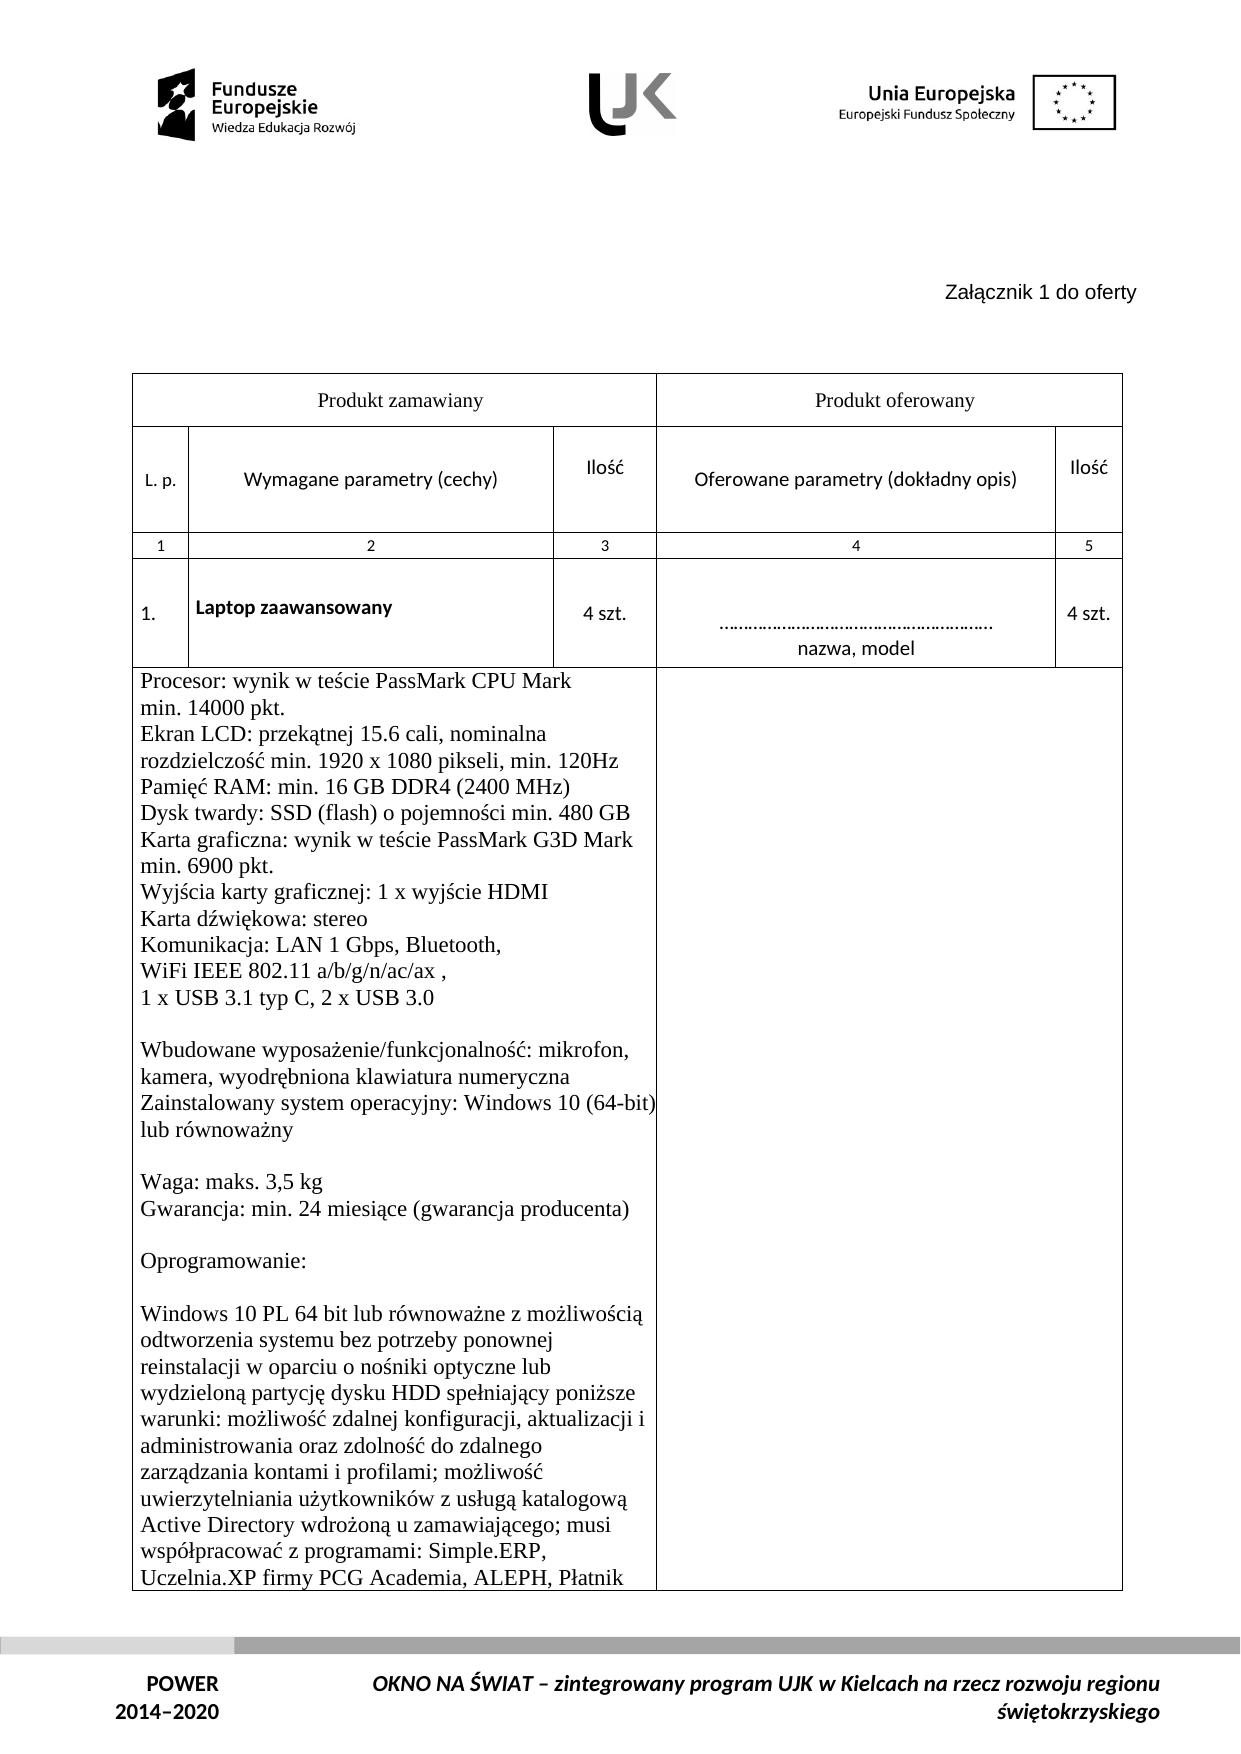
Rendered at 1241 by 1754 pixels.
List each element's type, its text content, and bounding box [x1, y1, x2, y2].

picture [589, 73, 677, 136]
table_header Produkt zamawiany [133, 374, 656, 426]
table_cell 2 [189, 533, 553, 558]
table_cell 4 szt. [554, 559, 656, 667]
table_cell Wymagane parametry (cechy) [189, 427, 553, 532]
table_cell 5 [1056, 533, 1122, 558]
table_cell 4 szt. [1056, 559, 1122, 667]
table_cell L. p. [133, 427, 188, 532]
table_cell Laptop zaawansowany [189, 559, 553, 667]
table_cell ………………………………………………… nazwa, model [657, 559, 1055, 667]
table_cell 1 [133, 533, 188, 558]
picture [139, 50, 373, 159]
table_cell 1. [133, 559, 188, 667]
table_cell Ilość [1056, 427, 1122, 532]
table_cell 4 [657, 533, 1055, 558]
picture [821, 56, 1134, 148]
text Załącznik 1 do oferty [148, 279, 1137, 303]
table_cell Oferowane parametry (dokładny opis) [657, 427, 1055, 532]
table_cell 3 [554, 533, 656, 558]
table_header Produkt oferowany [657, 374, 1122, 426]
table_cell Ilość [554, 427, 656, 532]
table_cell [657, 668, 1122, 1590]
